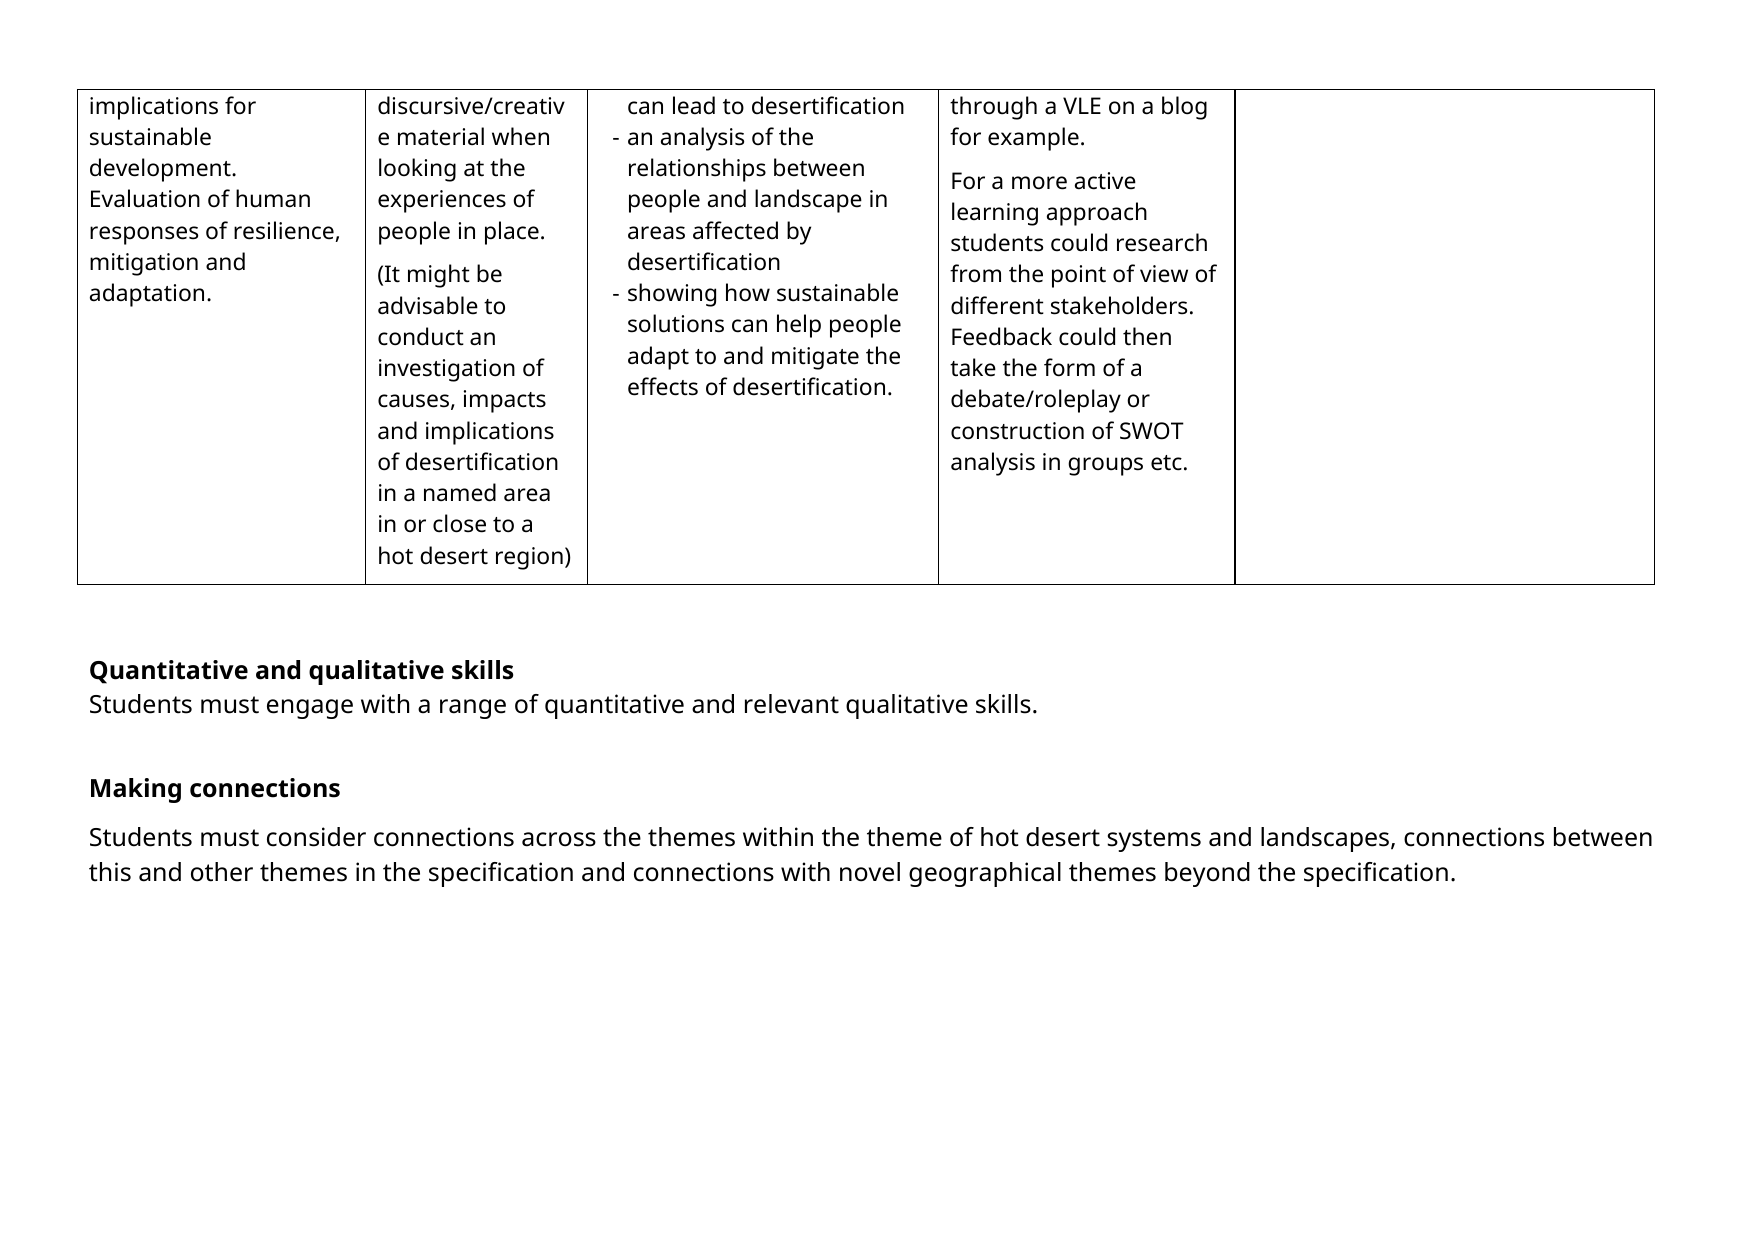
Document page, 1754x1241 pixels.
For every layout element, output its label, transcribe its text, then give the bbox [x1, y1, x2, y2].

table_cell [366, 90, 587, 583]
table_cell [78, 90, 365, 583]
text Quantitative and qualitative skills [89, 653, 1665, 687]
text Students must consider connections across the themes within the theme of hot desert systems and landscapes, connections between this and other themes in the specification and connections with novel geographical themes beyond the specification. [89, 820, 1665, 888]
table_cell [588, 90, 938, 583]
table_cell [939, 90, 1234, 583]
text Making connections [89, 770, 1665, 804]
text Students must engage with a range of quantitative and relevant qualitative skills. [89, 687, 1665, 721]
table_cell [1236, 90, 1654, 583]
